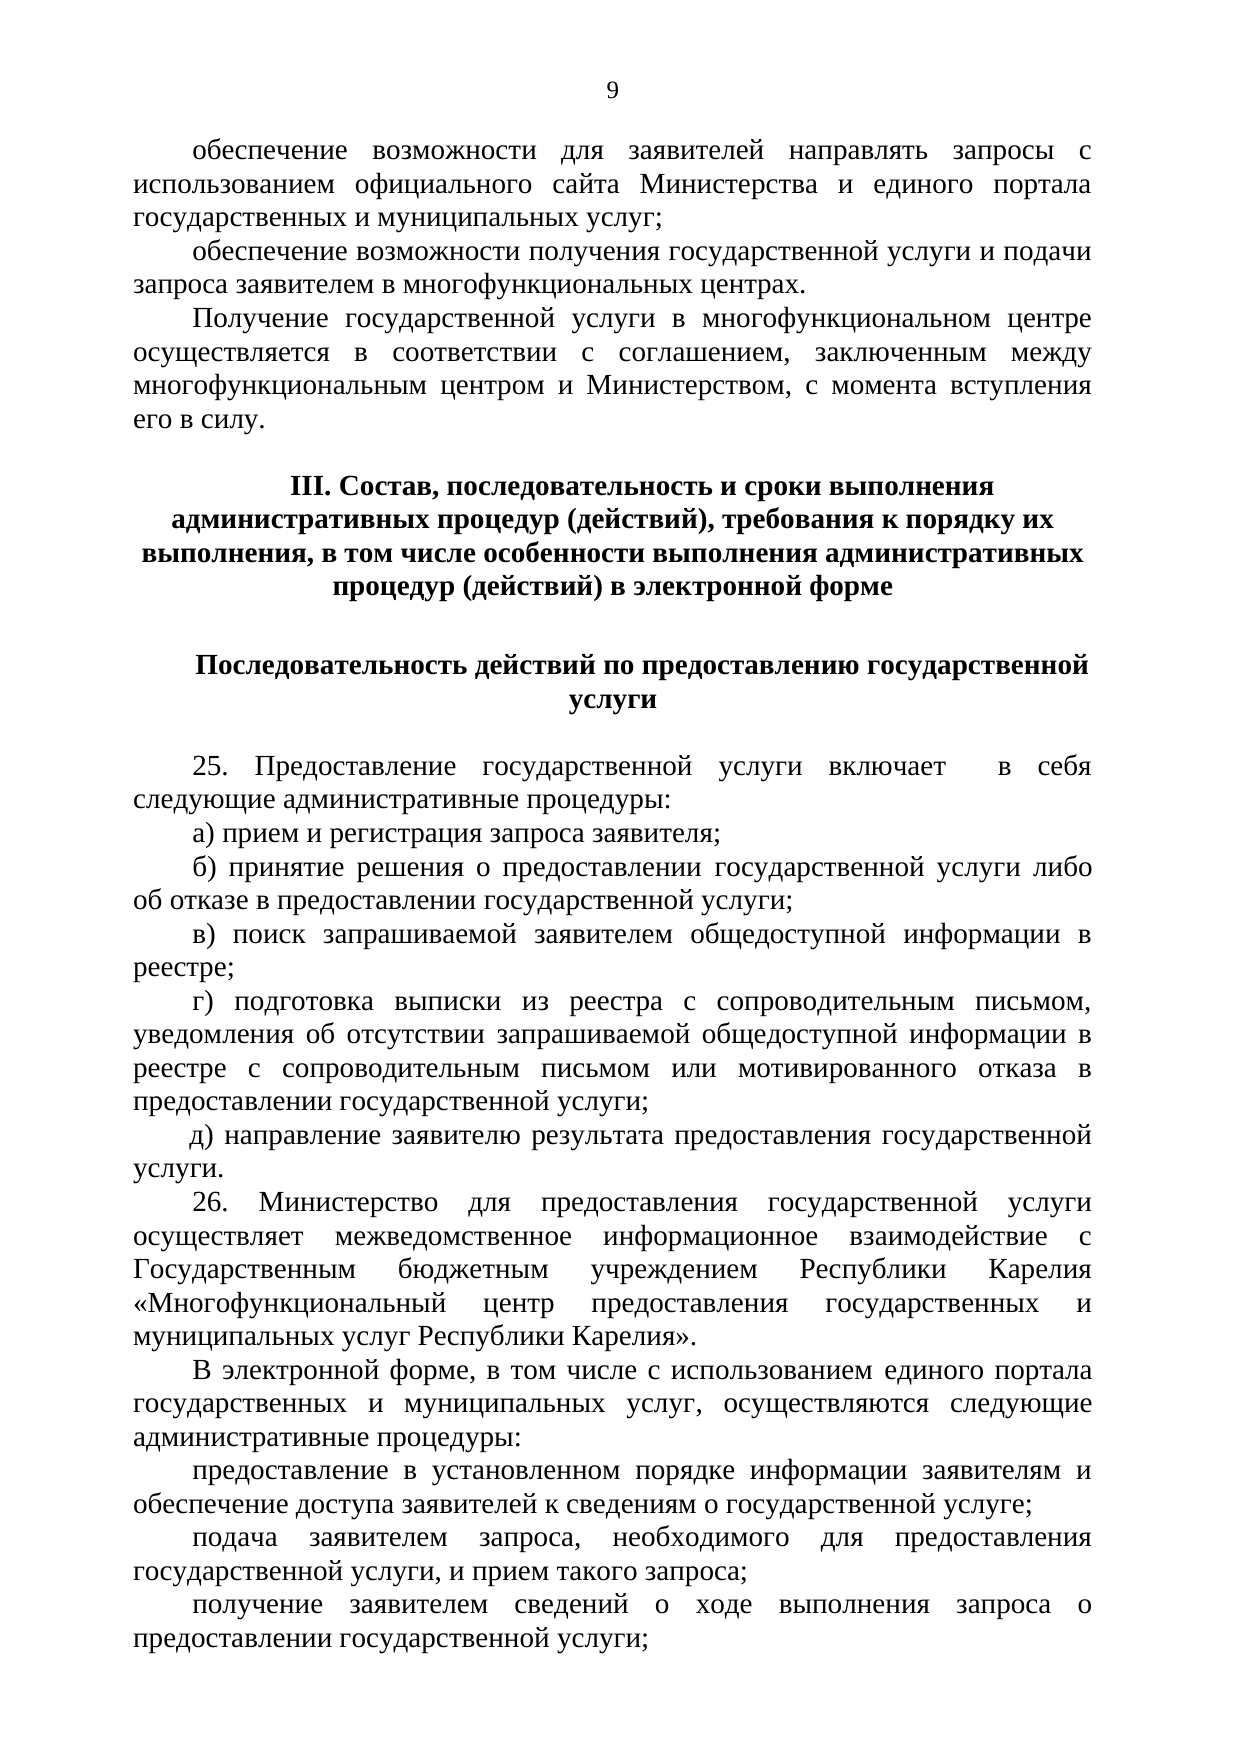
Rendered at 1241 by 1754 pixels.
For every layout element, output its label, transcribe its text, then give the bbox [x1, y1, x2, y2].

text обеспечение возможности получения государственной услуги и подачи запроса заявителем в многофункциональных центрах. [133, 233, 1092, 300]
text Получение государственной услуги в многофункциональном центре осуществляется в соответствии с соглашением, заключенным между многофункциональным центром и Министерством, с момента вступления его в силу. [133, 300, 1092, 434]
text В электронной форме, в том числе с использованием единого портала государственных и муниципальных услуг, осуществляются следующие административные процедуры: [133, 1352, 1092, 1452]
text III. Состав, последовательность и сроки выполнения административных процедур (действий), требования к порядку их выполнения, в том числе особенности выполнения административных процедур (действий) в электронной форме [133, 468, 1092, 602]
text обеспечение возможности для заявителей направлять запросы с использованием официального сайта Министерства и единого портала государственных и муниципальных услуг; [133, 132, 1092, 233]
text д) направление заявителю результата предоставления государственной услуги. [133, 1117, 1092, 1184]
text а) прием и регистрация запроса заявителя; [133, 815, 1092, 849]
text предоставление в установленном порядке информации заявителям и обеспечение доступа заявителей к сведениям о государственной услуге; [133, 1452, 1092, 1519]
text в) поиск запрашиваемой заявителем общедоступной информации в реестре; [133, 916, 1092, 983]
text 26. Министерство для предоставления государственной услуги осуществляет межведомственное информационное взаимодействие с Государственным бюджетным учреждением Республики Карелия «Многофункциональный центр предоставления государственных и муниципальных услуг Республики Карелия». [133, 1184, 1092, 1352]
text 25. Предоставление государственной услуги включает в себя следующие административные процедуры: [133, 748, 1092, 815]
text б) принятие решения о предоставлении государственной услуги либо об отказе в предоставлении государственной услуги; [133, 849, 1092, 916]
text Последовательность действий по предоставлению государственной услуги [133, 647, 1092, 714]
text г) подготовка выписки из реестра с сопроводительным письмом, уведомления об отсутствии запрашиваемой общедоступной информации в реестре с сопроводительным письмом или мотивированного отказа в предоставлении государственной услуги; [133, 983, 1092, 1117]
text подача заявителем запроса, необходимого для предоставления государственной услуги, и прием такого запроса; [133, 1519, 1092, 1587]
text получение заявителем сведений о ходе выполнения запроса о предоставлении государственной услуги; [133, 1587, 1092, 1654]
